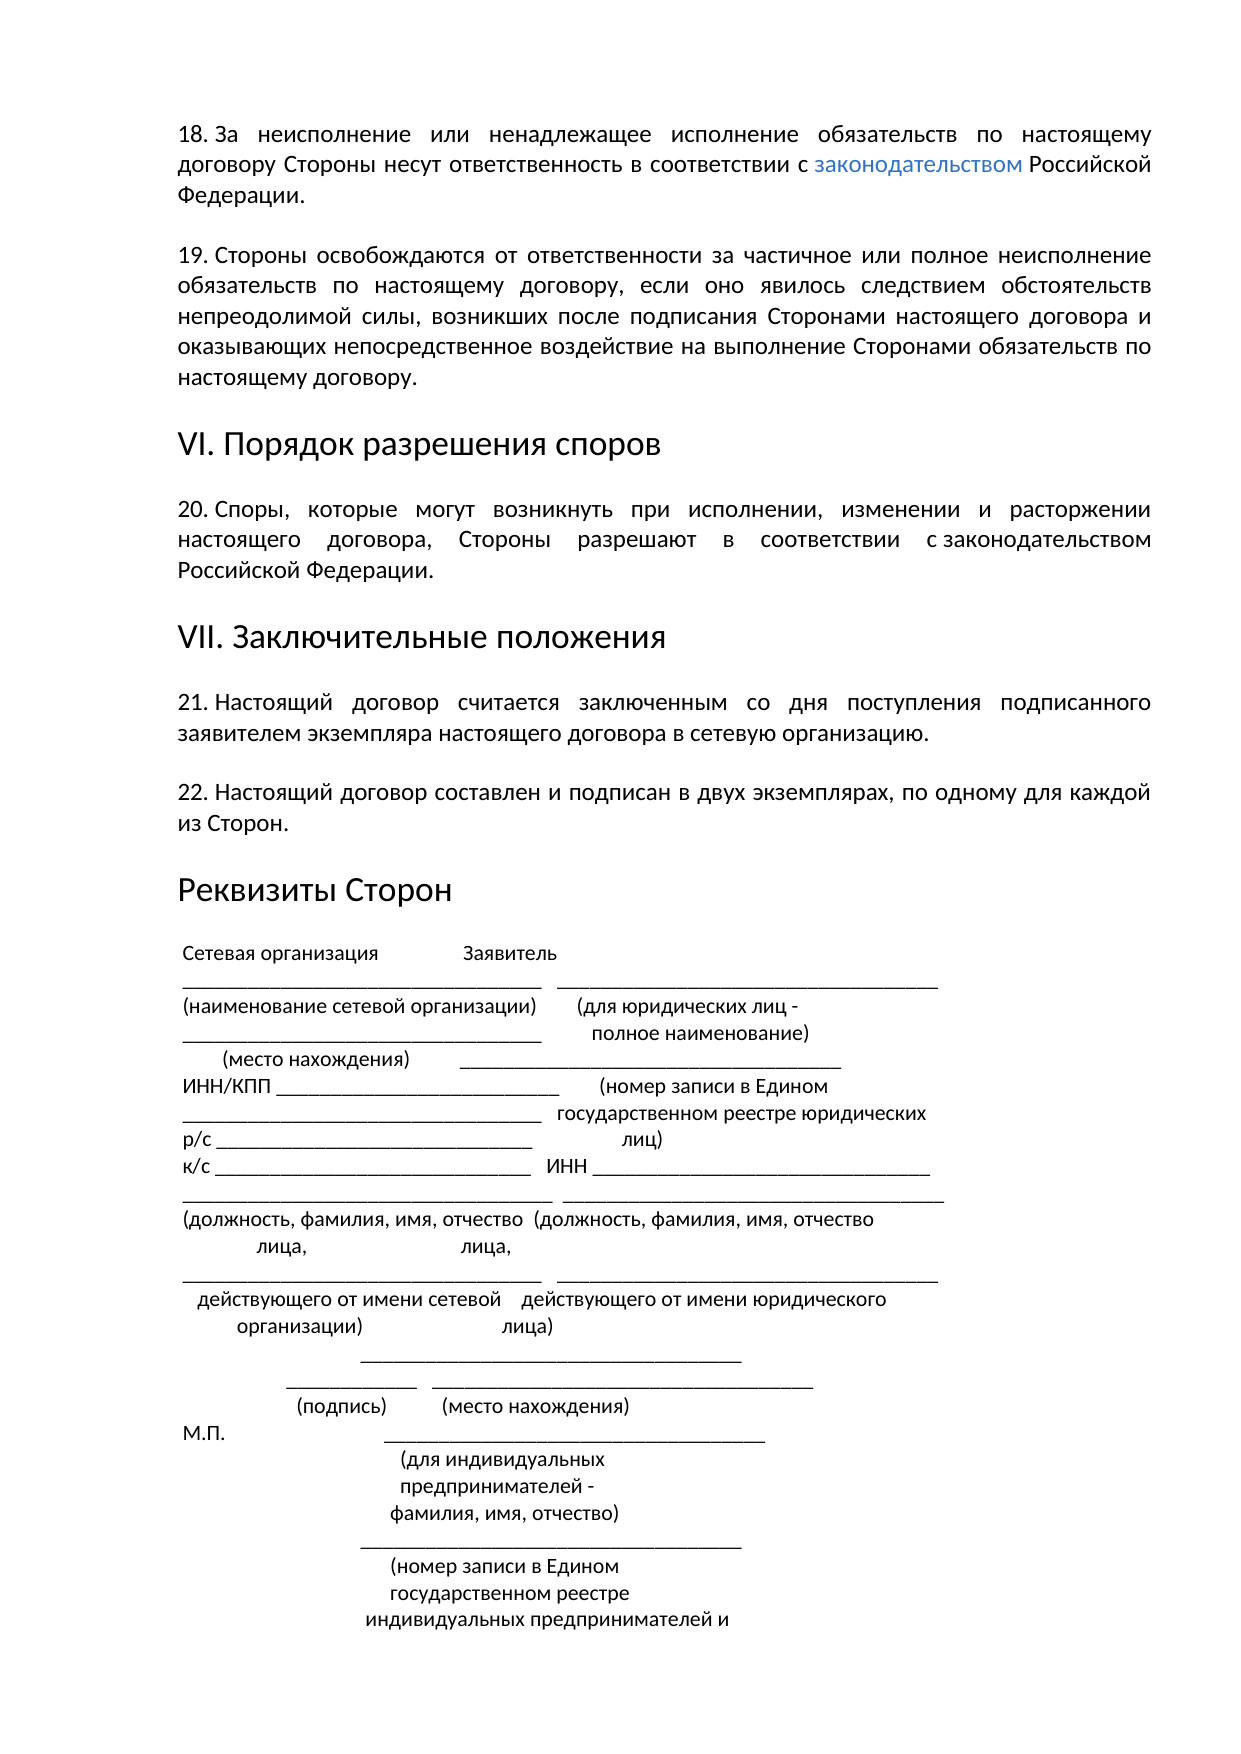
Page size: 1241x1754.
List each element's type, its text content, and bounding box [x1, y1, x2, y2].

text индивидуальных предпринимателей и [177, 1606, 1152, 1632]
text Сетевая организация Заявитель [177, 939, 1152, 966]
text организации) лица) [177, 1312, 1152, 1339]
text (должность, фамилия, имя, отчество (должность, фамилия, имя, отчество [177, 1206, 1152, 1232]
text государственном реестре [177, 1579, 1152, 1606]
text _________________________________ полное наименование) [177, 1019, 1152, 1046]
text р/с _____________________________ лиц) [177, 1126, 1152, 1152]
text лица, лица, [177, 1232, 1152, 1259]
text ___________________________________ [177, 1526, 1152, 1552]
text (подпись) (место нахождения) [177, 1392, 1152, 1419]
text _________________________________ ___________________________________ [177, 1259, 1152, 1286]
text ___________________________________ [177, 1339, 1152, 1366]
text 21. Настоящий договор считается заключенным со дня поступления подписанного заявителем экземпляра настоящего договора в сетевую организацию. [177, 686, 1152, 747]
text (номер записи в Едином [177, 1552, 1152, 1579]
text 19. Стороны освобождаются от ответственности за частичное или полное неисполнение обязательств по настоящему договору, если оно явилось следствием обстоятельств непреодолимой силы, возникших после подписания Сторонами настоящего договора и оказывающих непосредственное воздействие на выполнение Сторонами обязательств по настоящему договору. [177, 239, 1152, 391]
text к/с _____________________________ ИНН _______________________________ [177, 1152, 1152, 1179]
text (наименование сетевой организации) (для юридических лиц - [177, 992, 1152, 1019]
text предпринимателей - [177, 1472, 1152, 1499]
text VI. Порядок разрешения споров [177, 421, 1152, 464]
text (для индивидуальных [177, 1446, 1152, 1472]
text _________________________________ государственном реестре юридических [177, 1099, 1152, 1126]
text 20. Споры, которые могут возникнуть при исполнении, изменении и расторжении настоящего договора, Стороны разрешают в соответствии с законодательством Российской Федерации. [177, 493, 1152, 584]
text М.П. ___________________________________ [177, 1419, 1152, 1446]
text _________________________________ ___________________________________ [177, 966, 1152, 992]
text фамилия, имя, отчество) [177, 1499, 1152, 1526]
text VII. Заключительные положения [177, 614, 1152, 657]
text ____________ ___________________________________ [177, 1366, 1152, 1392]
text ИНН/КПП __________________________ (номер записи в Едином [177, 1072, 1152, 1099]
text (место нахождения) ___________________________________ [177, 1046, 1152, 1072]
text __________________________________ ___________________________________ [177, 1179, 1152, 1206]
text 18. За неисполнение или ненадлежащее исполнение обязательств по настоящему договору Стороны несут ответственность в соответствии с законодательством Российской Федерации. [177, 118, 1152, 210]
text Реквизиты Сторон [177, 867, 1152, 910]
text действующего от имени сетевой действующего от имени юридического [177, 1286, 1152, 1312]
text 22. Настоящий договор составлен и подписан в двух экземплярах, по одному для каждой из Сторон. [177, 776, 1152, 837]
